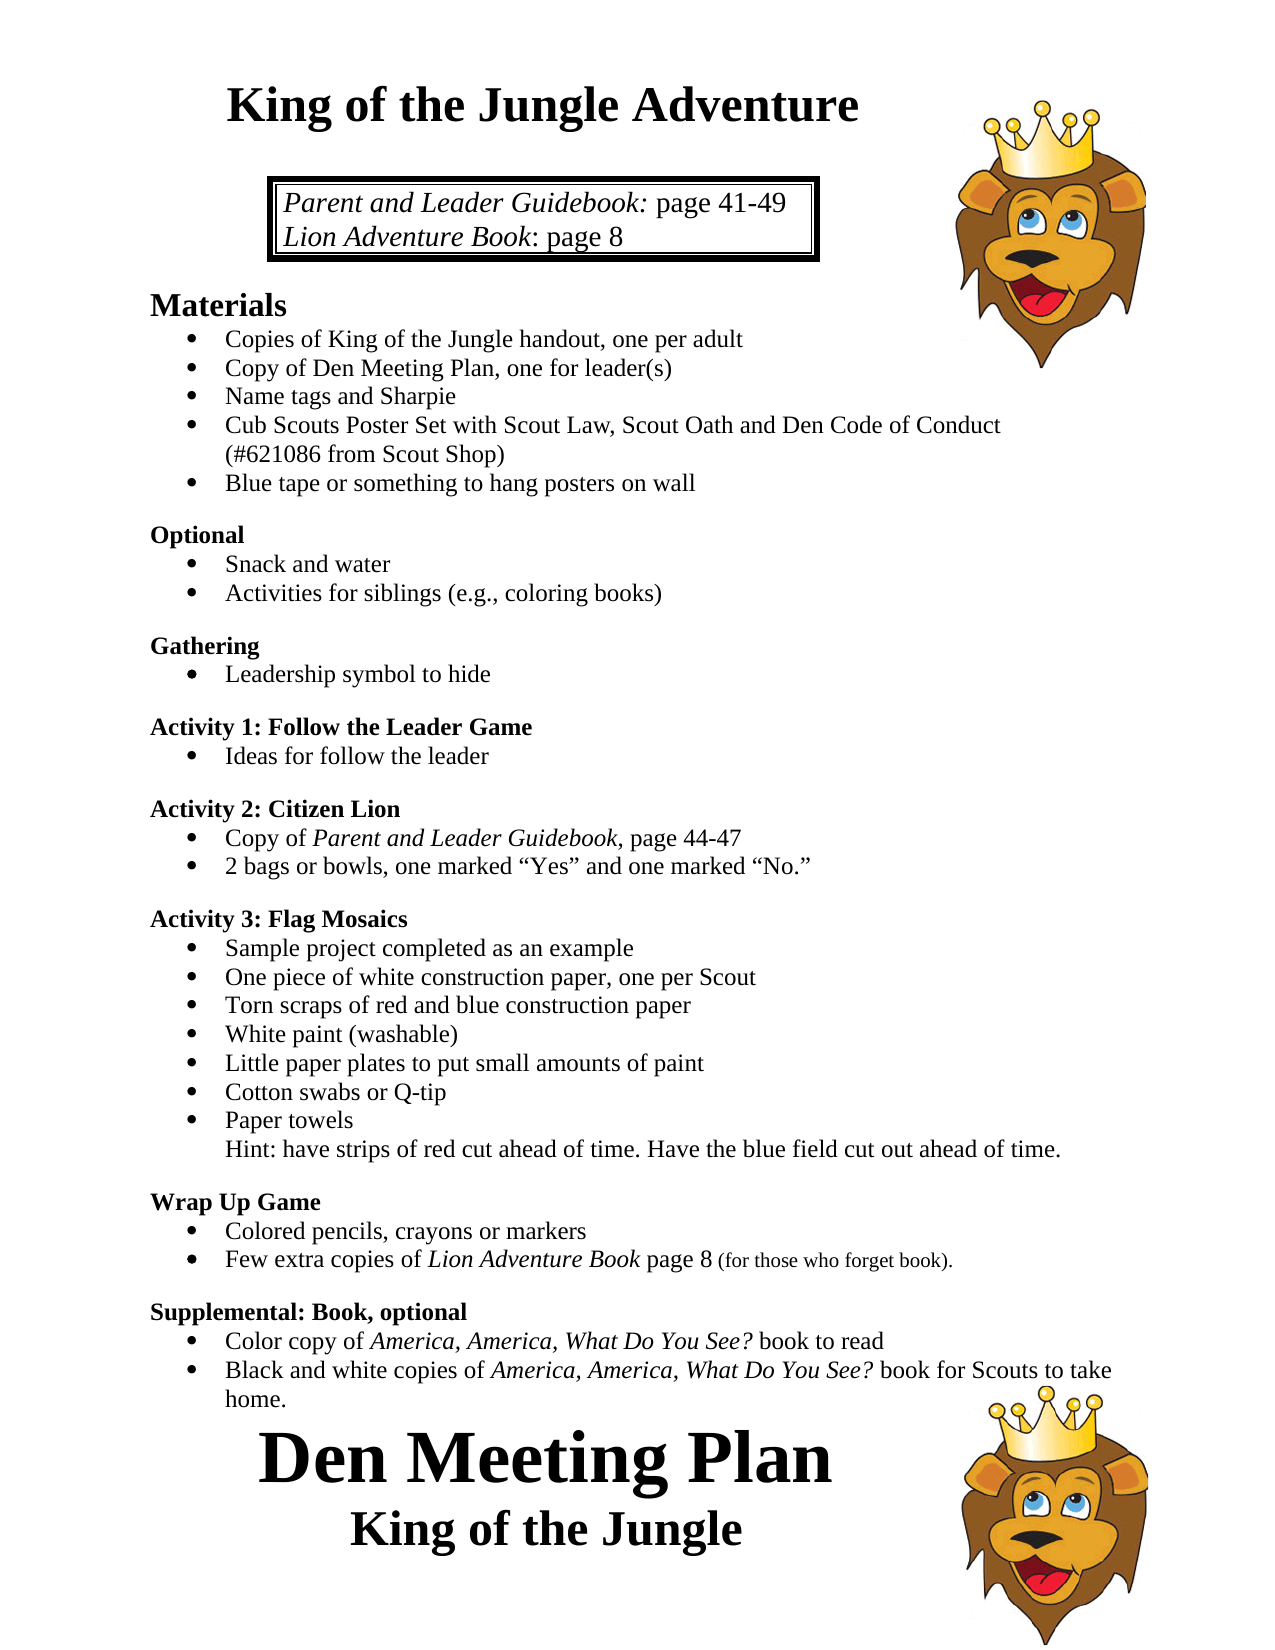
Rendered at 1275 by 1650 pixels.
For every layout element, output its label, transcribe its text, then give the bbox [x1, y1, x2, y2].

list White paint (washable) [187, 1019, 1125, 1048]
text Optional [150, 521, 1125, 549]
list Blue tape or something to hang posters on wall [187, 468, 1125, 496]
text Activity 2: Citizen Lion [150, 794, 1125, 823]
text Activity 3: Flag Mosaics [150, 904, 1125, 933]
list One piece of white construction paper, one per Scout [187, 962, 1125, 991]
list Name tags and Sharpie [187, 381, 1125, 410]
text Den Meeting Plan [150, 1412, 960, 1499]
list Snack and water [187, 549, 1125, 578]
text Materials [150, 286, 957, 324]
list Sample project completed as an example [187, 933, 1125, 962]
list Cub Scouts Poster Set with Scout Law, Scout Oath and Den Code of Conduct (#621086 from Scout Shop) [187, 410, 1125, 468]
picture [954, 100, 1146, 367]
list Black and white copies of America, America, What Do You See? book for Scouts to take home. [187, 1355, 1125, 1412]
list Colored pencils, crayons or markers [187, 1216, 1125, 1244]
list Leadership symbol to hide [187, 659, 1125, 688]
text Wrap Up Game [150, 1187, 1125, 1216]
text Gathering [150, 631, 1125, 659]
picture [960, 1385, 1148, 1644]
list Little paper plates to put small amounts of paint [187, 1048, 1125, 1077]
list Copies of King of the Jungle handout, one per adult [187, 324, 972, 353]
text King of the Jungle Adventure [150, 75, 1125, 132]
list Copy of Den Meeting Plan, one for leader(s) [187, 353, 1125, 381]
text King of the Jungle [150, 1499, 960, 1556]
list Ideas for follow the leader [187, 741, 1125, 770]
list Few extra copies of Lion Adventure Book page 8 (for those who forget book). [187, 1244, 1125, 1273]
list Activities for siblings (e.g., coloring books) [187, 578, 1125, 607]
list Torn scraps of red and blue construction paper [187, 991, 1125, 1019]
table_header Parent and Leader Guidebook: page 41-49 Lion Adventure Book: page 8 [277, 185, 811, 252]
text Supplemental: Book, optional [150, 1297, 1125, 1326]
list 2 bags or bowls, one marked “Yes” and one marked “No.” [187, 851, 1125, 880]
list Copy of Parent and Leader Guidebook, page 44-47 [187, 823, 1125, 851]
list Color copy of America, America, What Do You See? book to read [187, 1326, 1125, 1355]
list Paper towels [187, 1106, 1125, 1134]
text Activity 1: Follow the Leader Game [150, 712, 1125, 741]
list Hint: have strips of red cut ahead of time. Have the blue field cut out ahead of time. [225, 1134, 1125, 1163]
list Cotton swabs or Q-tip [187, 1077, 1125, 1106]
